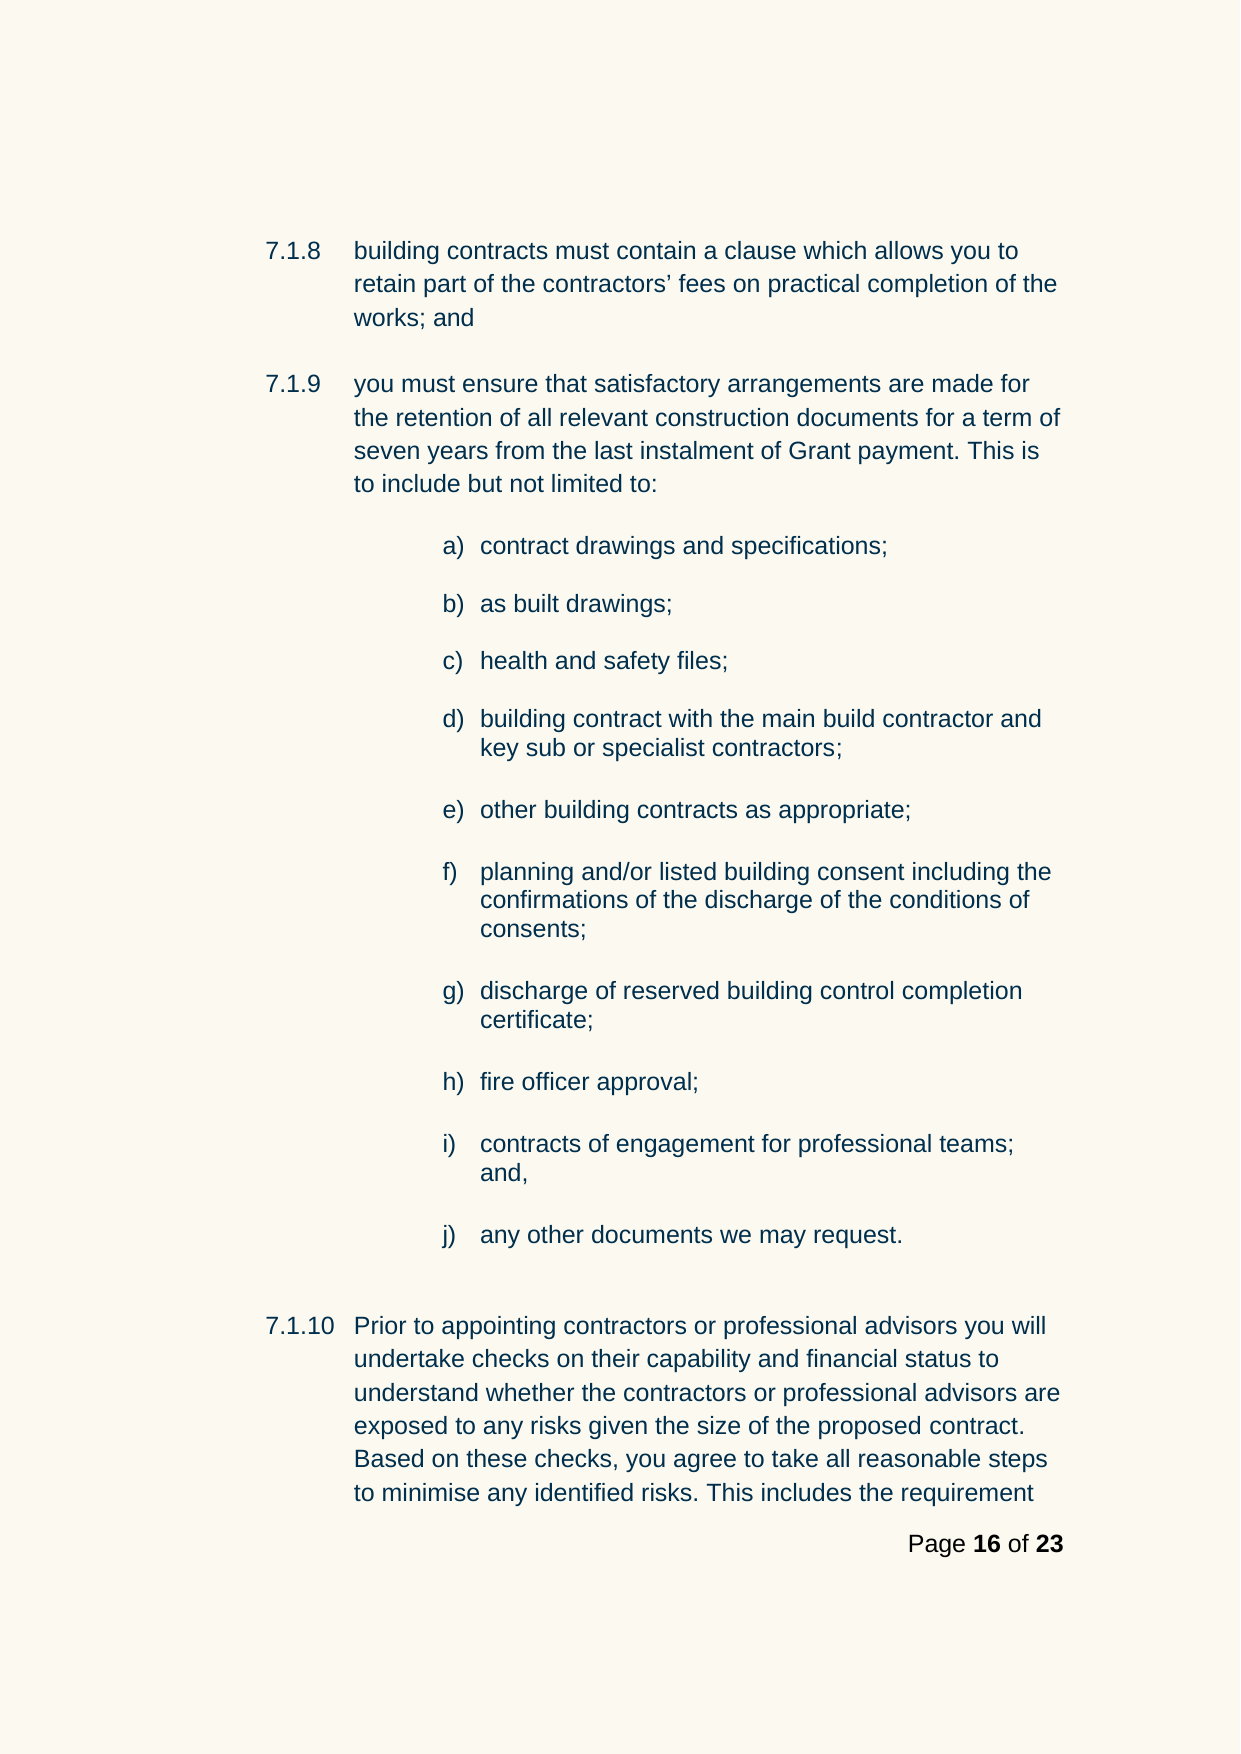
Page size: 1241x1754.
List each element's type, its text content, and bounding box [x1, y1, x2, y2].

list you must ensure that satisfactory arrangements are made for the retention of all relevant construction documents for a term of seven years from the last instalment of Grant payment. This is to include but not limited to: [265, 365, 1063, 498]
list health and safety files; [442, 646, 1063, 675]
list other building contracts as appropriate; [442, 795, 1063, 823]
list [265, 1306, 1063, 1506]
list contract drawings and specifications; [442, 531, 1063, 560]
list as built drawings; [442, 589, 1063, 618]
list building contracts must contain a clause which allows you to retain part of the contractors’ fees on practical completion of the works; and [265, 231, 1063, 331]
list fire officer approval; [442, 1067, 1063, 1096]
list building contract with the main build contractor and key sub or specialist contractors; [442, 704, 1063, 761]
list discharge of reserved building control completion certificate; [442, 976, 1063, 1034]
list any other documents we may request. [442, 1220, 1063, 1249]
list planning and/or listed building consent including the confirmations of the discharge of the conditions of consents; [442, 857, 1063, 943]
list contracts of engagement for professional teams; and, [442, 1129, 1063, 1187]
